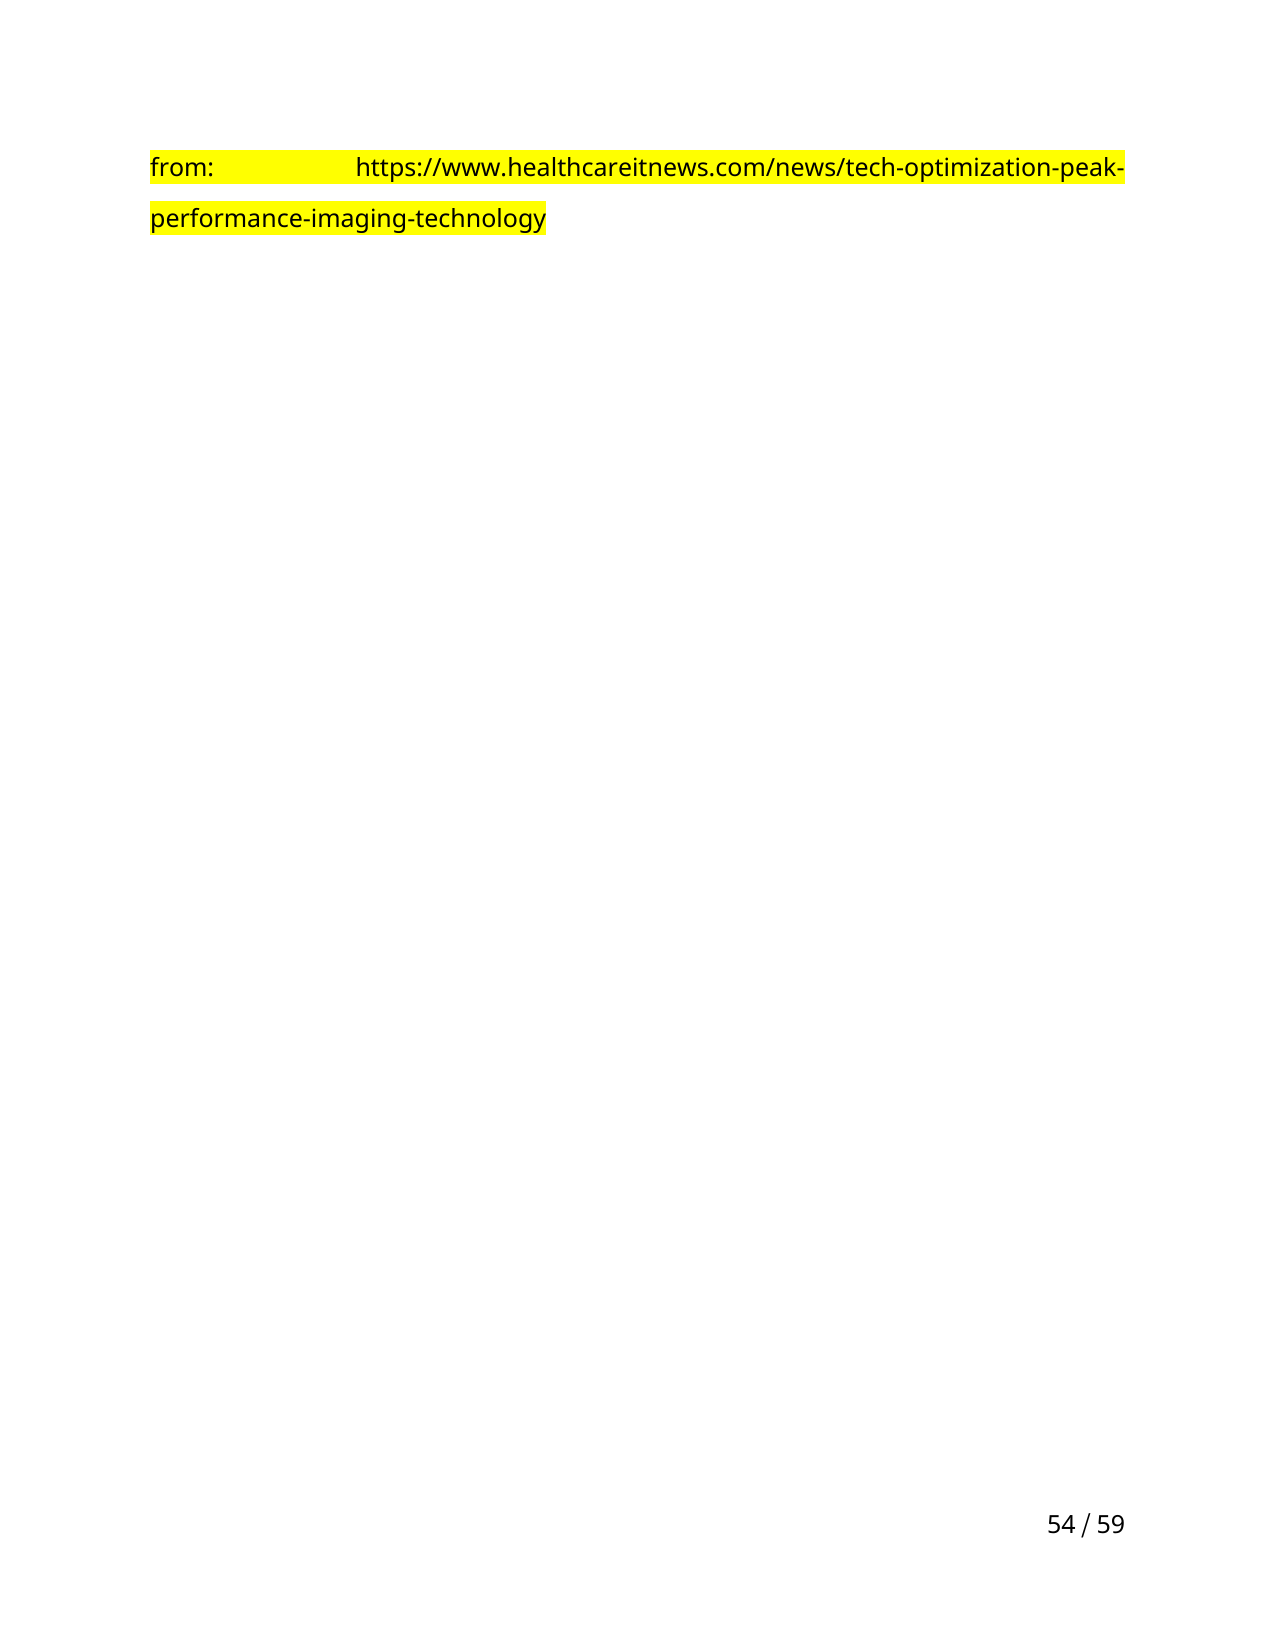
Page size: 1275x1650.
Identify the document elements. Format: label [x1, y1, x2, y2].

text [150, 184, 1125, 235]
